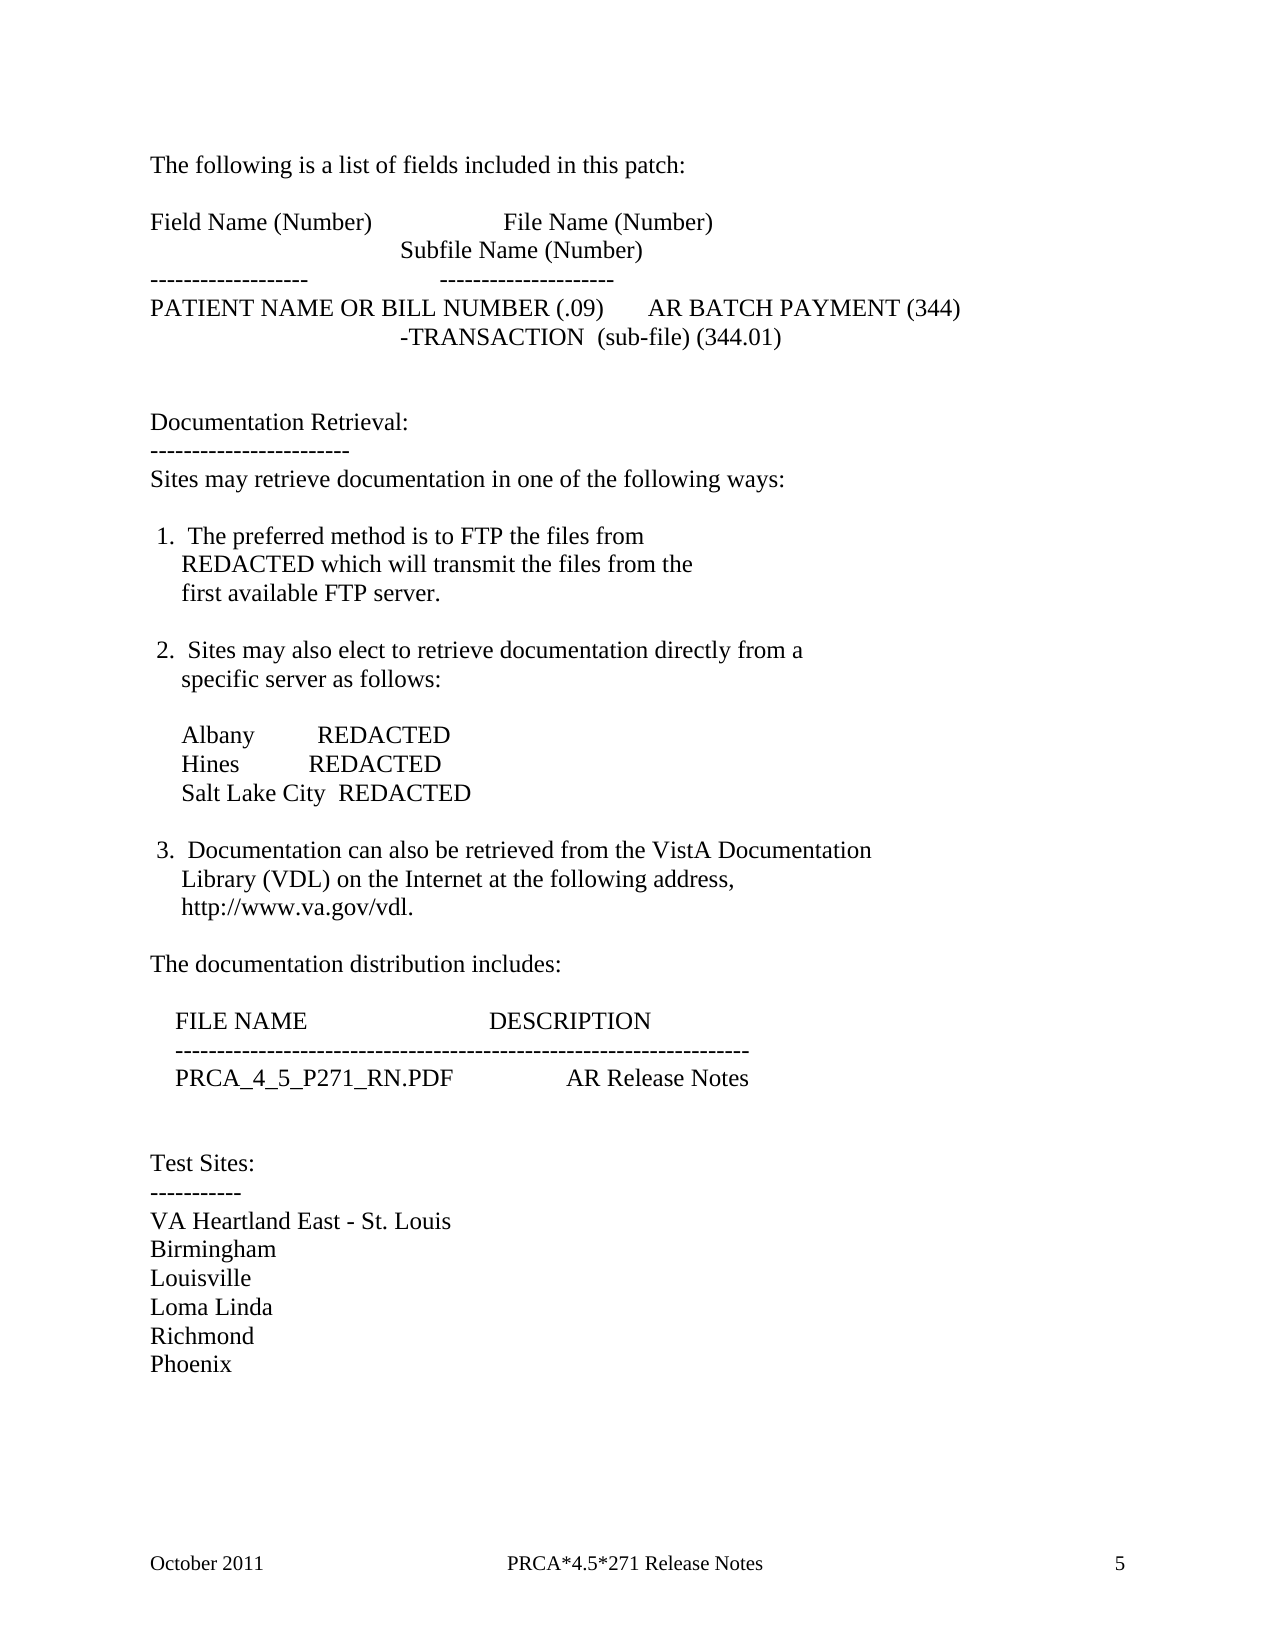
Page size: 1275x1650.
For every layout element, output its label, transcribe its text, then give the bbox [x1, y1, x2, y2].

text Test Sites: [150, 1148, 1125, 1177]
text Salt Lake City REDACTED [150, 778, 1125, 807]
text The documentation distribution includes: [150, 949, 1125, 978]
text REDACTED which will transmit the files from the [150, 549, 1125, 578]
text http://www.va.gov/vdl. [150, 892, 1125, 921]
text Phoenix [150, 1349, 1125, 1378]
text PATIENT NAME OR BILL NUMBER (.09) AR BATCH PAYMENT (344) [150, 293, 1125, 322]
text VA Heartland East - St. Louis [150, 1206, 1125, 1234]
text 1. The preferred method is to FTP the files from [150, 521, 1125, 549]
text ----------- [150, 1177, 1125, 1206]
text Birmingham [150, 1234, 1125, 1263]
text Hines REDACTED [150, 749, 1125, 778]
text 2. Sites may also elect to retrieve documentation directly from a [150, 635, 1125, 664]
text Field Name (Number) File Name (Number) [150, 207, 1125, 236]
text Subfile Name (Number) [150, 236, 1125, 264]
text specific server as follows: [150, 664, 1125, 693]
text Documentation Retrieval: [150, 407, 1125, 435]
text Albany REDACTED [150, 721, 1125, 749]
text FILE NAME DESCRIPTION [150, 1006, 1125, 1035]
text Richmond [150, 1321, 1125, 1349]
text Sites may retrieve documentation in one of the following ways: [150, 464, 1125, 493]
text PRCA_4_5_P271_RN.PDF AR Release Notes [150, 1063, 1125, 1092]
text Loma Linda [150, 1292, 1125, 1321]
text --------------------------------------------------------------------- [150, 1035, 1125, 1063]
text Louisville [150, 1263, 1125, 1292]
text -TRANSACTION (sub-file) (344.01) [150, 322, 1125, 351]
text ------------------------ [150, 435, 1125, 464]
text Library (VDL) on the Internet at the following address, [150, 864, 1125, 892]
text The following is a list of fields included in this patch: [150, 150, 1125, 179]
text 3. Documentation can also be retrieved from the VistA Documentation [150, 835, 1125, 864]
text ------------------- --------------------- [150, 264, 1125, 293]
text first available FTP server. [150, 578, 1125, 607]
